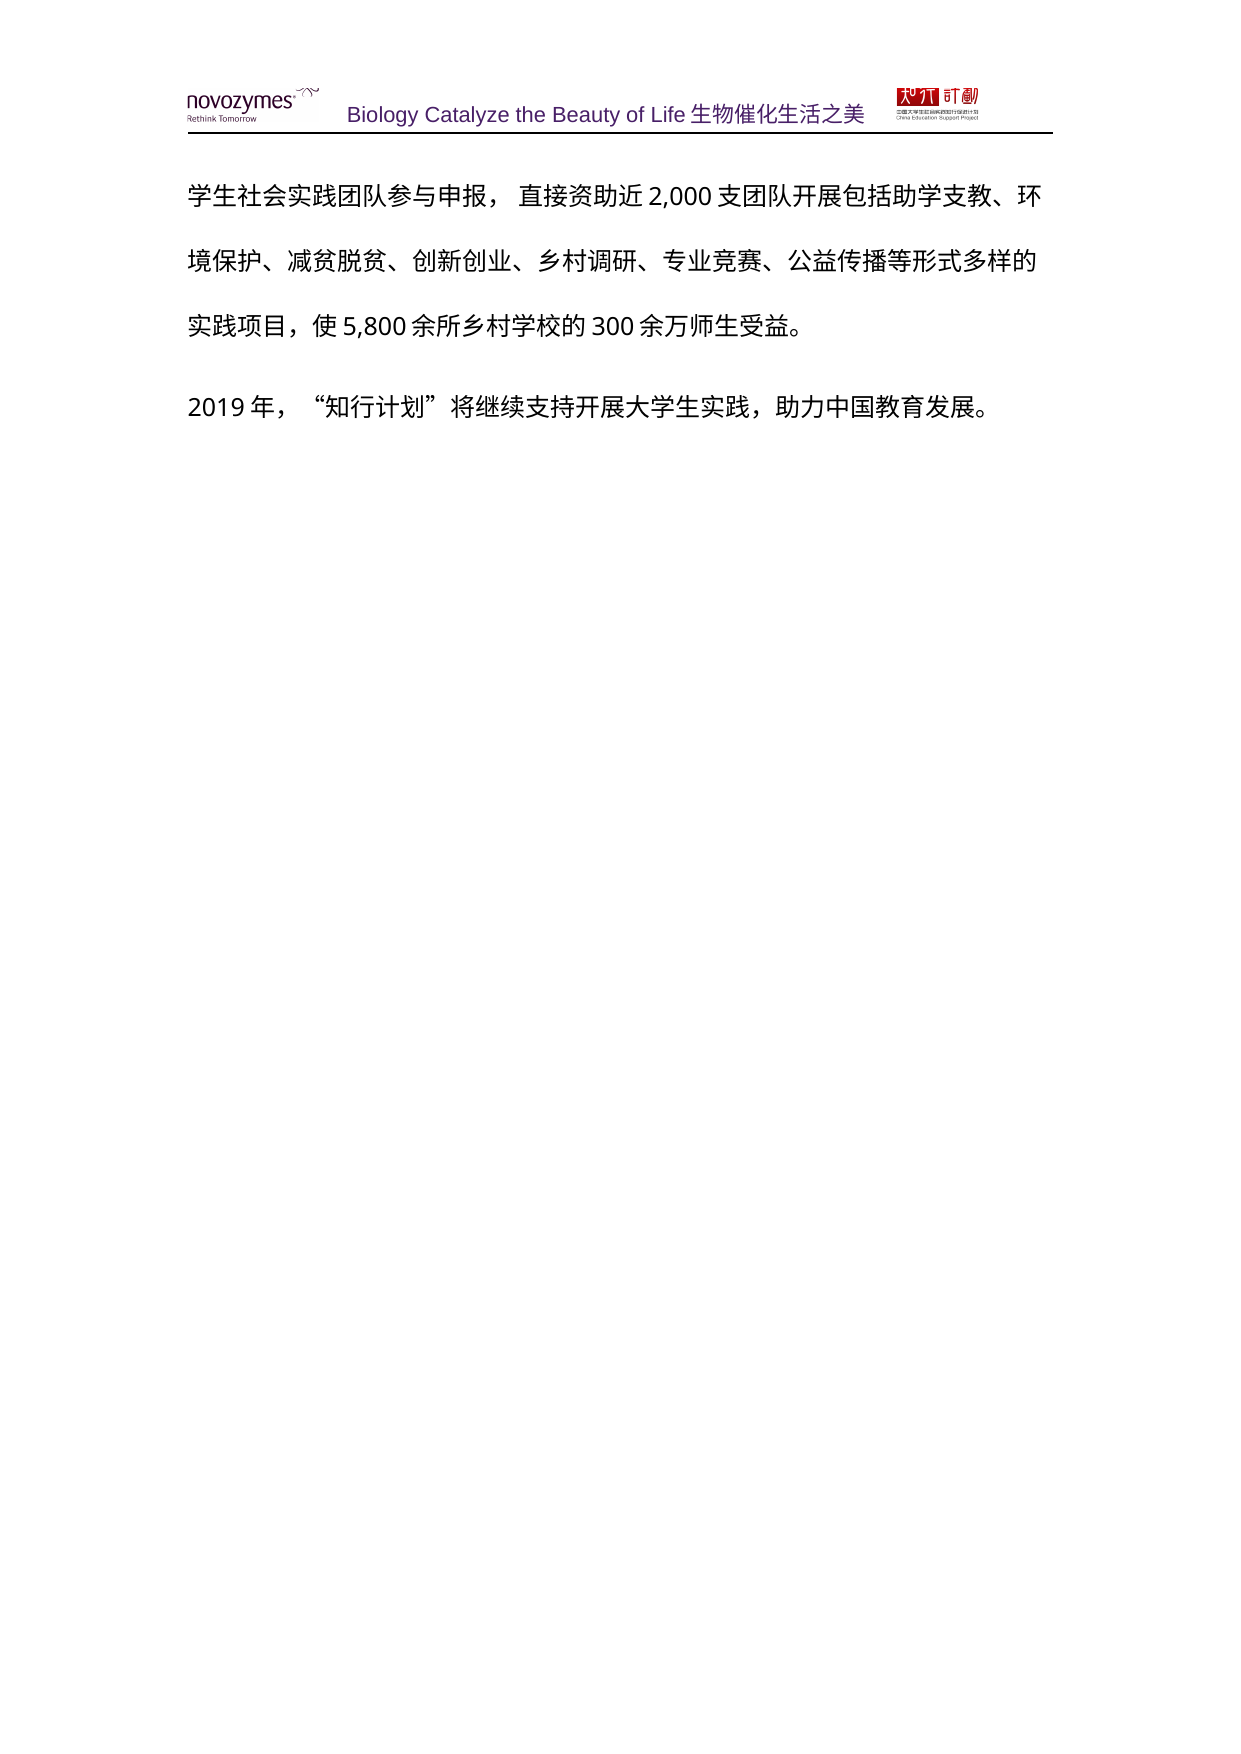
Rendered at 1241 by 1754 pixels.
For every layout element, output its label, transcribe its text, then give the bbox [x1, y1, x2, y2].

picture [893, 88, 981, 122]
picture [187, 88, 319, 122]
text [187, 162, 1053, 357]
text 2019年，“知行计划”将继续支持开展大学生实践，助力中国教育发展。 [187, 373, 1053, 438]
